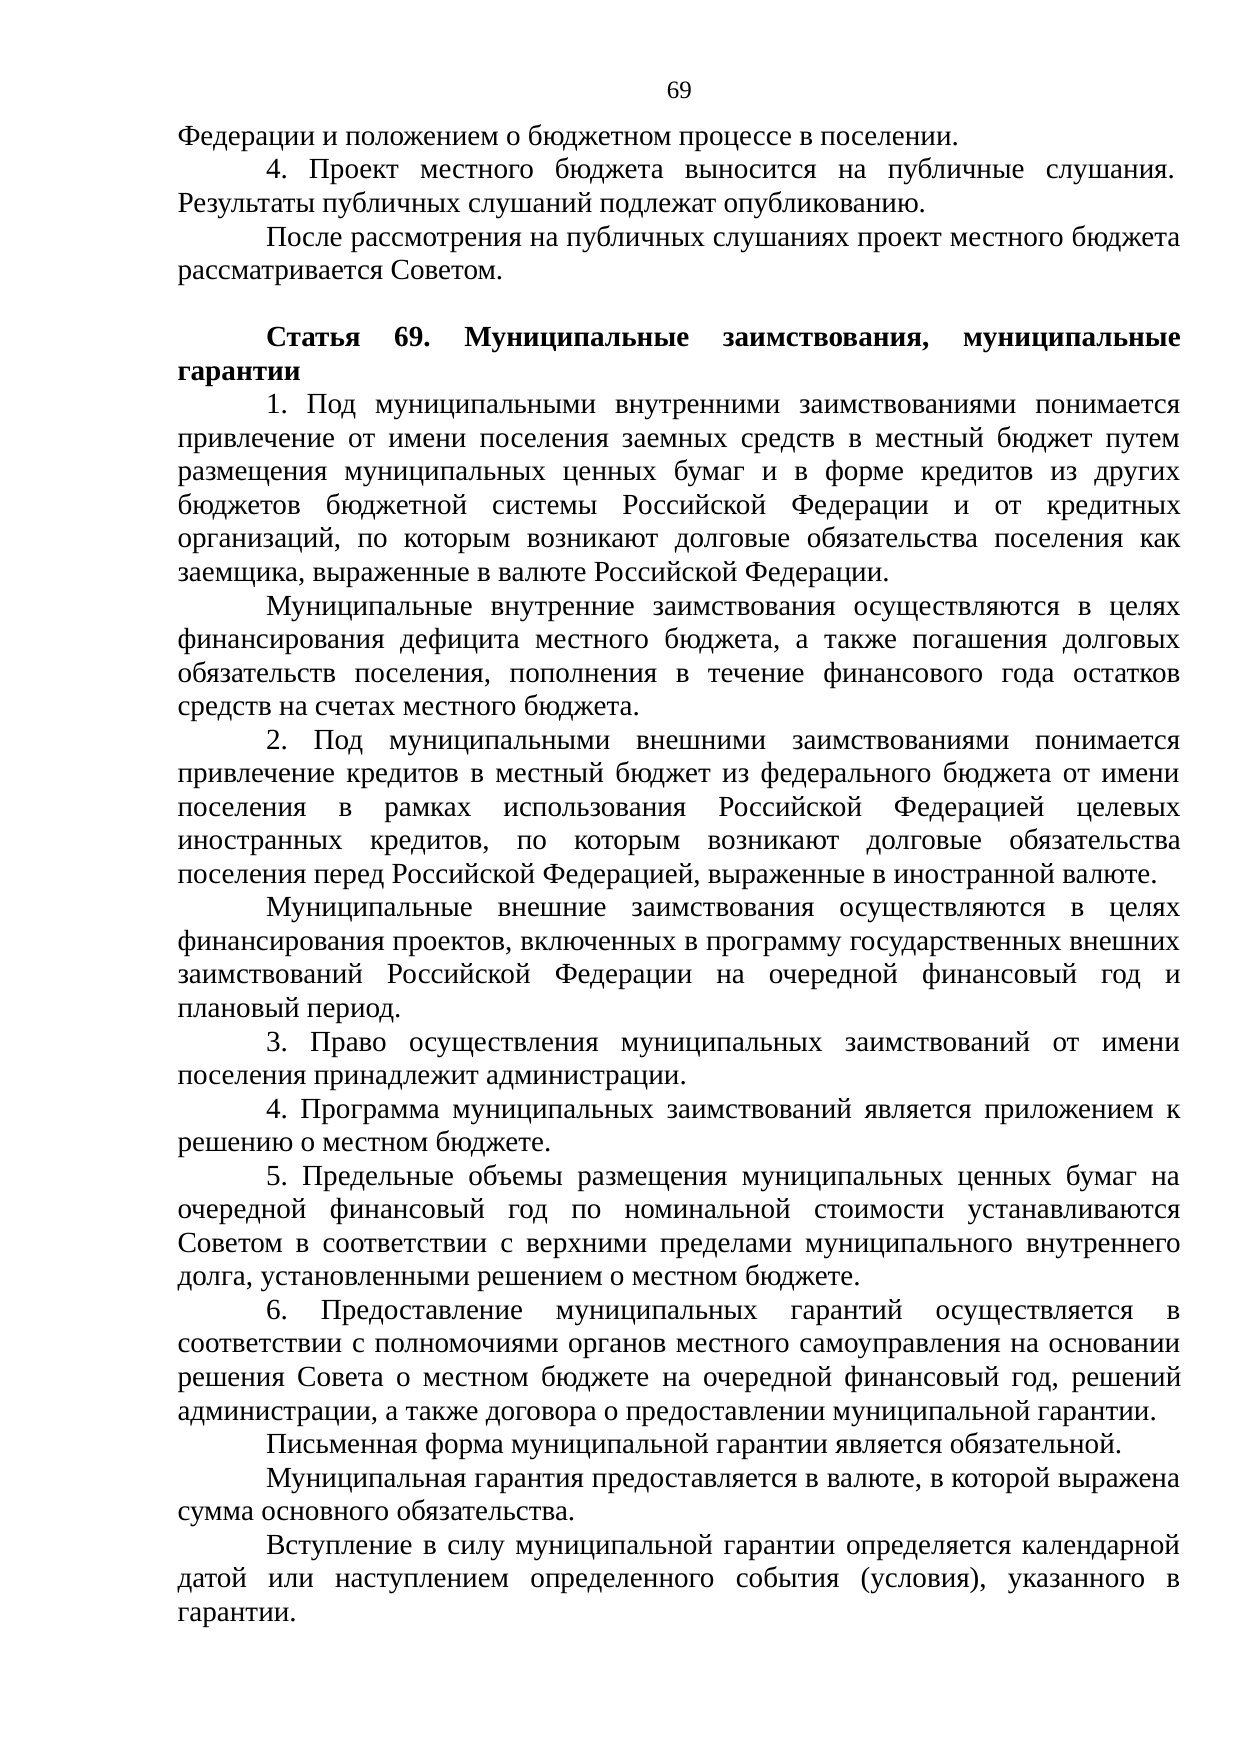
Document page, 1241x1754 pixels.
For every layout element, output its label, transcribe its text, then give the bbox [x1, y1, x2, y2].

text 1. Под муниципальными внутренними заимствованиями понимается привлечение от имени поселения заемных средств в местный бюджет путем размещения муниципальных ценных бумаг и в форме кредитов из других бюджетов бюджетной системы Российской Федерации и от кредитных организаций, по которым возникают долговые обязательства поселения как заемщика, выраженные в валюте Российской Федерации. [177, 386, 1181, 588]
text Муниципальная гарантия предоставляется в валюте, в которой выражена сумма основного обязательства. [177, 1460, 1181, 1527]
text 3. Право осуществления муниципальных заимствований от имени поселения принадлежит администрации. [177, 1024, 1181, 1091]
text 2. Под муниципальными внешними заимствованиями понимается привлечение кредитов в местный бюджет из федерального бюджета от имени поселения в рамках использования Российской Федерацией целевых иностранных кредитов, по которым возникают долговые обязательства поселения перед Российской Федерацией, выраженные в иностранной валюте. [177, 722, 1181, 889]
text Муниципальные внутренние заимствования осуществляются в целях финансирования дефицита местного бюджета, а также погашения долговых обязательств поселения, пополнения в течение финансового года остатков средств на счетах местного бюджета. [177, 588, 1181, 722]
text 5. Предельные объемы размещения муниципальных ценных бумаг на очередной финансовый год по номинальной стоимости устанавливаются Советом в соответствии с верхними пределами муниципального внутреннего долга, установленными решением о местном бюджете. [177, 1158, 1181, 1292]
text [177, 118, 1176, 152]
text 6. Предоставление муниципальных гарантий осуществляется в соответствии с полномочиями органов местного самоуправления на основании решения Совета о местном бюджете на очередной финансовый год, решений администрации, а также договора о предоставлении муниципальной гарантии. [177, 1292, 1181, 1426]
text Вступление в силу муниципальной гарантии определяется календарной датой или наступлением определенного события (условия), указанного в гарантии. [177, 1527, 1181, 1627]
text 4. Программа муниципальных заимствований является приложением к решению о местном бюджете. [177, 1091, 1181, 1158]
text Муниципальные внешние заимствования осуществляются в целях финансирования проектов, включенных в программу государственных внешних заимствований Российской Федерации на очередной финансовый год и плановый период. [177, 889, 1181, 1024]
text После рассмотрения на публичных слушаниях проект местного бюджета рассматривается Советом. [177, 219, 1181, 286]
text Статья 69. Муниципальные заимствования, муниципальные гарантии [177, 319, 1181, 386]
text 4. Проект местного бюджета выносится на публичные слушания. Результаты публичных слушаний подлежат опубликованию. [177, 152, 1176, 219]
text Письменная форма муниципальной гарантии является обязательной. [177, 1426, 1181, 1460]
